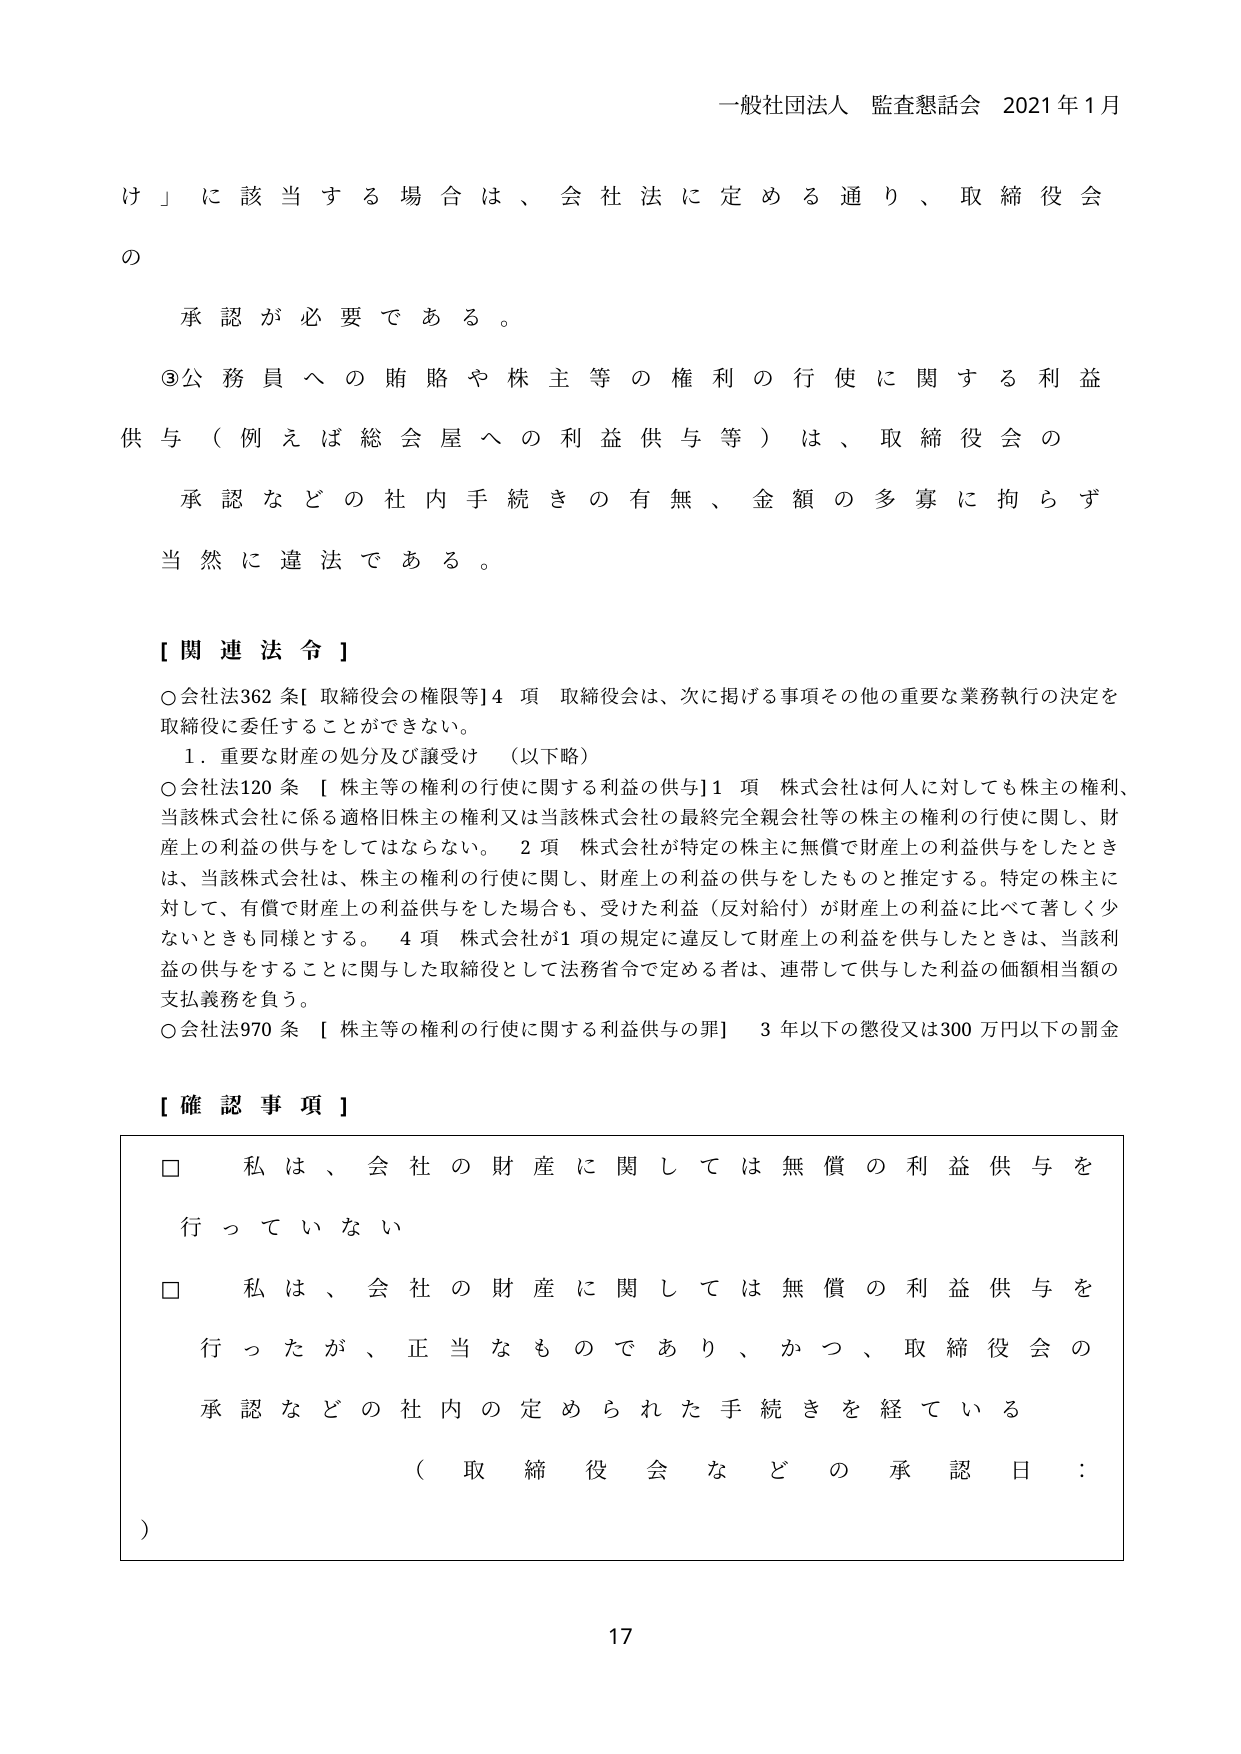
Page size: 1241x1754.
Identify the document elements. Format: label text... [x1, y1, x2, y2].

text 承認などの社内手続きの有無、金額の多寡に拘らず当然に違法である。 [140, 468, 1120, 589]
text ③公務員への賄賂や株主等の権利の行使に関する利益供与（例えば総会屋への利益供与等）は、取締役会の [120, 346, 1120, 468]
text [120, 164, 1120, 286]
text ○会社法362条[取締役会の権限等] 4項 取締役会は、次に掲げる事項その他の重要な業務執行の決定を取締役に委任することができない。 [140, 680, 1120, 741]
text ○会社法120条 [株主等の権利の行使に関する利益の供与] 1項 株式会社は何人に対しても株主の権利、当該株式会社に係る適格旧株主の権利又は当該株式会社の最終完全親会社等の株主の権利の行使に関し、財産上の利益の供与をしてはならない。 2項 株式会社が特定の株主に無償で財産上の利益供与をしたときは、当該株式会社は、株主の権利の行使に関し、財産上の利益の供与をしたものと推定する。特定の株主に対して、有償で財産上の利益供与をした場合も、受けた利益（反対給付）が財産上の利益に比べて著しく少ないときも同様とする。 4項 株式会社が1項の規定に違反して財産上の利益を供与したときは、当該利益の供与をすることに関与した取締役として法務省令で定める者は、連帯して供与した利益の価額相当額の支払義務を負う。 [140, 771, 1120, 1013]
text １．重要な財産の処分及び譲受け （以下略） [120, 741, 1120, 771]
text [確認事項] [120, 1074, 1120, 1134]
text ○会社法970条 [株主等の権利の行使に関する利益供与の罪] 3年以下の懲役又は300万円以下の罰金 [142, 1013, 1120, 1044]
text [関連法令] [142, 619, 1120, 680]
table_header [121, 1136, 1123, 1559]
text 承認が必要である。 [140, 286, 1120, 346]
